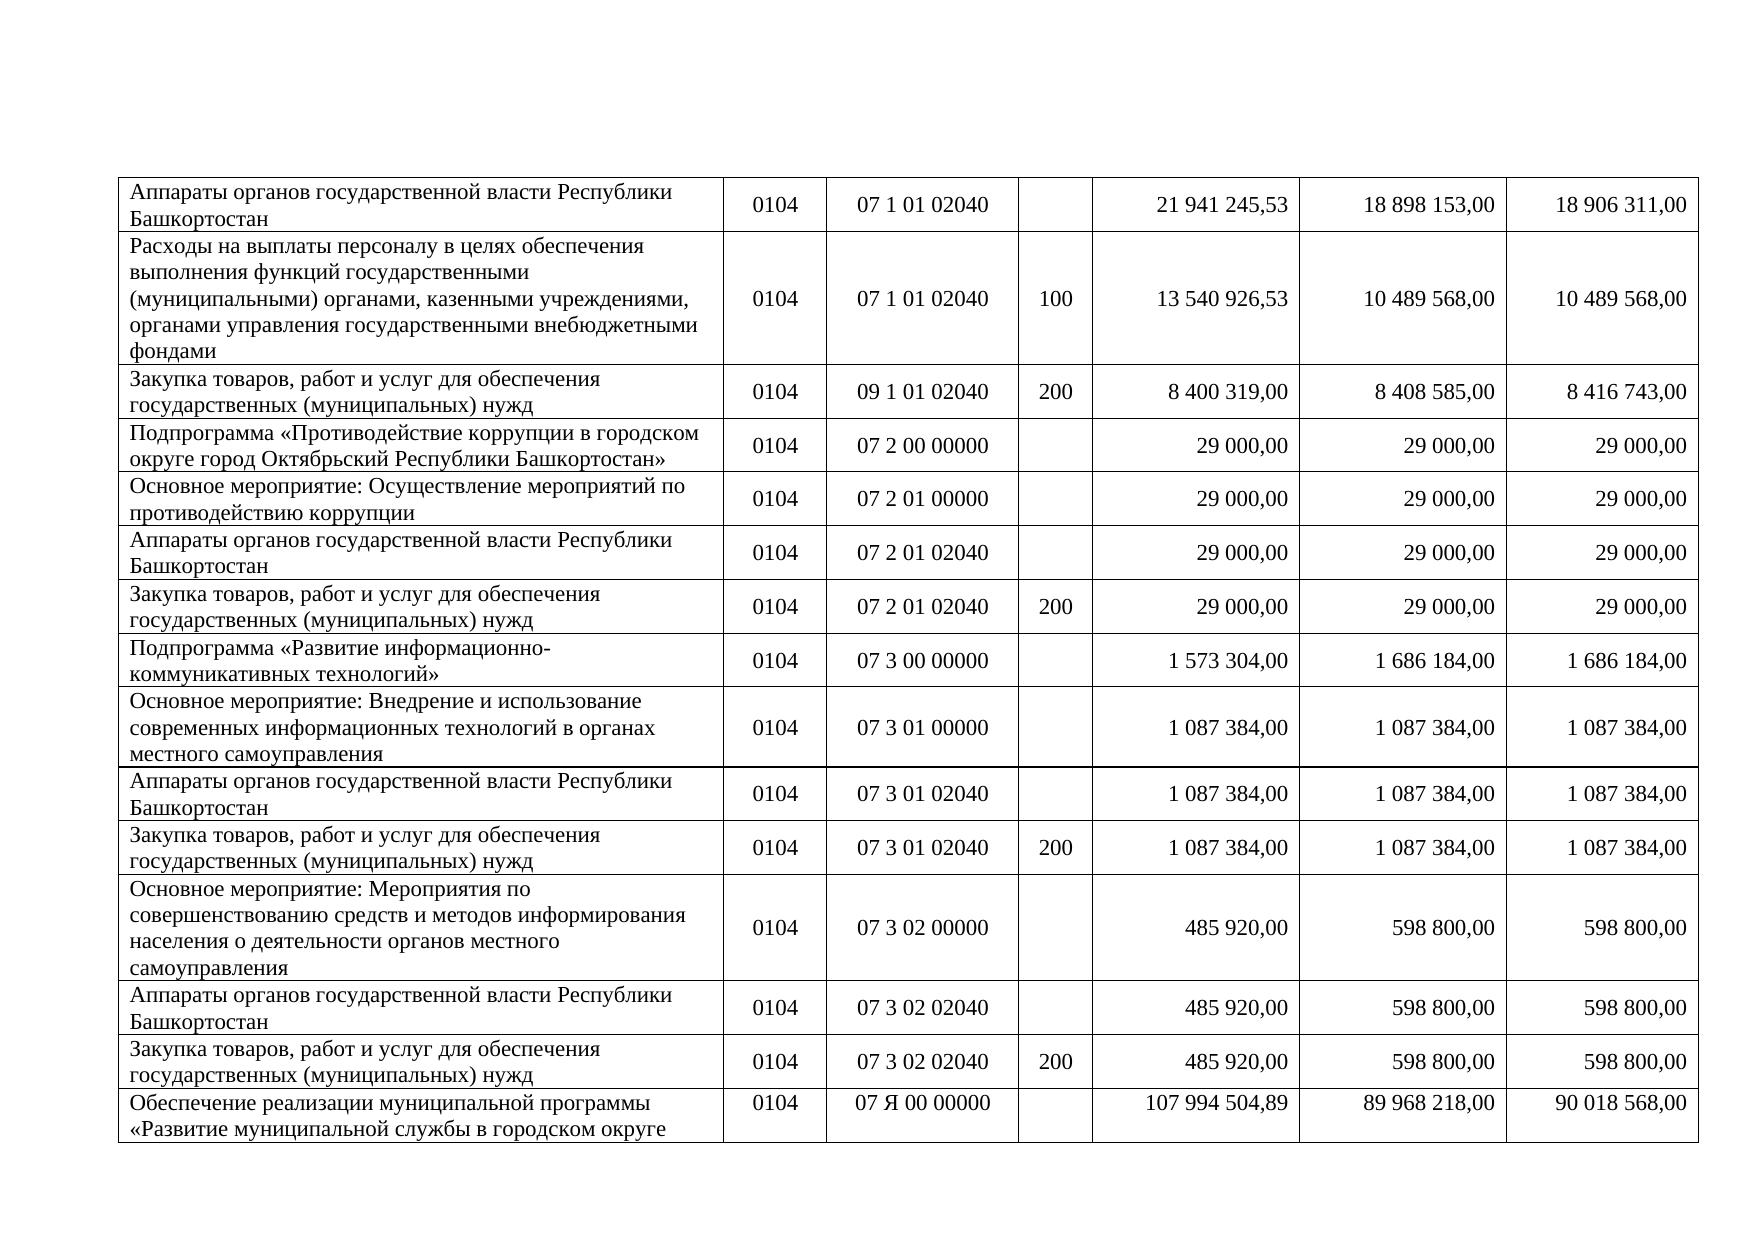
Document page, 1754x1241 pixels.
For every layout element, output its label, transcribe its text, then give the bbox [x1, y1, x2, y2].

table_cell 07 3 02 02040 [827, 981, 1018, 1034]
table_cell 07 3 01 02040 [827, 821, 1018, 874]
table_cell [1019, 634, 1092, 686]
table_cell 0104 [724, 634, 826, 686]
table_cell 200 [1019, 821, 1092, 874]
table_cell 1 087 384,00 [1507, 821, 1698, 874]
table_cell 07 3 00 00000 [827, 634, 1018, 686]
table_cell [1019, 768, 1092, 820]
table_cell [1019, 875, 1092, 980]
table_cell 0104 [724, 1035, 826, 1088]
table_cell 1 087 384,00 [1507, 687, 1698, 766]
table_cell Аппараты органов государственной власти Республики Башкортостан [119, 526, 723, 579]
table_cell 21 941 245,53 [1093, 178, 1299, 231]
table_cell 10 489 568,00 [1300, 232, 1506, 364]
table_cell 0104 [724, 472, 826, 525]
table_cell Закупка товаров, работ и услуг для обеспечения государственных (муниципальных) нужд [119, 821, 723, 874]
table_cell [119, 1089, 723, 1142]
table_cell 29 000,00 [1093, 472, 1299, 525]
table_cell [1019, 178, 1092, 231]
table_cell Основное мероприятие: Осуществление мероприятий по противодействию коррупции [119, 472, 723, 525]
table_cell 0104 [724, 875, 826, 980]
table_cell [1019, 526, 1092, 579]
table_cell Подпрограмма «Противодействие коррупции в городском округе город Октябрьский Республики Башкортостан» [119, 419, 723, 471]
table_cell 1 686 184,00 [1507, 634, 1698, 686]
table_cell 29 000,00 [1300, 526, 1506, 579]
table_cell 0104 [724, 580, 826, 632]
table_cell Аппараты органов государственной власти Республики Башкортостан [119, 178, 723, 231]
table_cell [1019, 472, 1092, 525]
table_cell 07 2 00 00000 [827, 419, 1018, 471]
table_cell 07 1 01 02040 [827, 232, 1018, 364]
table_cell 29 000,00 [1507, 580, 1698, 632]
table_cell 29 000,00 [1507, 419, 1698, 471]
table_cell 598 800,00 [1300, 981, 1506, 1034]
table_cell 09 1 01 02040 [827, 365, 1018, 417]
table_cell 29 000,00 [1507, 526, 1698, 579]
table_cell Расходы на выплаты персоналу в целях обеспечения выполнения функций государственными (муниципальными) органами, казенными учреждениями, органами управления государственными внебюджетными фондами [119, 232, 723, 364]
table_cell 07 3 01 00000 [827, 687, 1018, 766]
table_cell 29 000,00 [1300, 419, 1506, 471]
table_cell [1019, 1089, 1092, 1142]
table_cell 1 087 384,00 [1300, 687, 1506, 766]
table_cell Закупка товаров, работ и услуг для обеспечения государственных (муниципальных) нужд [119, 1035, 723, 1088]
table_cell 18 906 311,00 [1507, 178, 1698, 231]
table_cell 0104 [724, 687, 826, 766]
table_cell 0104 [724, 821, 826, 874]
table_cell 07 2 01 02040 [827, 526, 1018, 579]
table_cell Основное мероприятие: Мероприятия по совершенствованию средств и методов информирования населения о деятельности органов местного самоуправления [119, 875, 723, 980]
table_cell 0104 [724, 365, 826, 417]
table_cell 485 920,00 [1093, 1035, 1299, 1088]
table_cell 1 087 384,00 [1093, 768, 1299, 820]
table_cell 1 573 304,00 [1093, 634, 1299, 686]
table_cell Аппараты органов государственной власти Республики Башкортостан [119, 981, 723, 1034]
table_cell 18 898 153,00 [1300, 178, 1506, 231]
table_cell 598 800,00 [1300, 1035, 1506, 1088]
table_cell 8 400 319,00 [1093, 365, 1299, 417]
table_cell 29 000,00 [1300, 580, 1506, 632]
table_cell [1019, 981, 1092, 1034]
table_cell 10 489 568,00 [1507, 232, 1698, 364]
table_cell Аппараты органов государственной власти Республики Башкортостан [119, 768, 723, 820]
table_cell 100 [1019, 232, 1092, 364]
table_cell Закупка товаров, работ и услуг для обеспечения государственных (муниципальных) нужд [119, 580, 723, 632]
table_cell 1 686 184,00 [1300, 634, 1506, 686]
table_cell [1019, 419, 1092, 471]
table_cell 485 920,00 [1093, 875, 1299, 980]
table_cell 07 2 01 00000 [827, 472, 1018, 525]
table_cell 1 087 384,00 [1300, 821, 1506, 874]
table_cell 200 [1019, 1035, 1092, 1088]
table_cell 07 3 02 02040 [827, 1035, 1018, 1088]
table_cell Закупка товаров, работ и услуг для обеспечения государственных (муниципальных) нужд [119, 365, 723, 417]
table_cell 598 800,00 [1507, 875, 1698, 980]
table_cell 29 000,00 [1093, 419, 1299, 471]
table_cell 8 416 743,00 [1507, 365, 1698, 417]
table_cell 89 968 218,00 [1300, 1089, 1506, 1142]
table_cell 485 920,00 [1093, 981, 1299, 1034]
table_cell 0104 [724, 526, 826, 579]
table_cell 07 3 02 00000 [827, 875, 1018, 980]
table_cell 598 800,00 [1507, 1035, 1698, 1088]
table_cell 07 3 01 02040 [827, 768, 1018, 820]
table_cell 598 800,00 [1507, 981, 1698, 1034]
table_cell 13 540 926,53 [1093, 232, 1299, 364]
table_cell 200 [1019, 580, 1092, 632]
table_cell 0104 [724, 1089, 826, 1142]
table_cell 0104 [724, 981, 826, 1034]
table_cell 0104 [724, 178, 826, 231]
table_cell 07 Я 00 00000 [827, 1089, 1018, 1142]
table_cell 07 2 01 02040 [827, 580, 1018, 632]
table_cell 598 800,00 [1300, 875, 1506, 980]
table_cell 1 087 384,00 [1507, 768, 1698, 820]
table_cell 0104 [724, 768, 826, 820]
table_cell 29 000,00 [1300, 472, 1506, 525]
table_cell 1 087 384,00 [1300, 768, 1506, 820]
table_cell 29 000,00 [1093, 580, 1299, 632]
table_cell 1 087 384,00 [1093, 821, 1299, 874]
table_cell 29 000,00 [1507, 472, 1698, 525]
table_cell 90 018 568,00 [1507, 1089, 1698, 1142]
table_cell 200 [1019, 365, 1092, 417]
table_cell 0104 [724, 232, 826, 364]
table_cell Подпрограмма «Развитие информационно-коммуникативных технологий» [119, 634, 723, 686]
table_cell 07 1 01 02040 [827, 178, 1018, 231]
table_cell 8 408 585,00 [1300, 365, 1506, 417]
table_cell 107 994 504,89 [1093, 1089, 1299, 1142]
table_cell 0104 [724, 419, 826, 471]
table_cell [1019, 687, 1092, 766]
table_cell 1 087 384,00 [1093, 687, 1299, 766]
table_cell Основное мероприятие: Внедрение и использование современных информационных технологий в органах местного самоуправления [119, 687, 723, 766]
table_cell 29 000,00 [1093, 526, 1299, 579]
